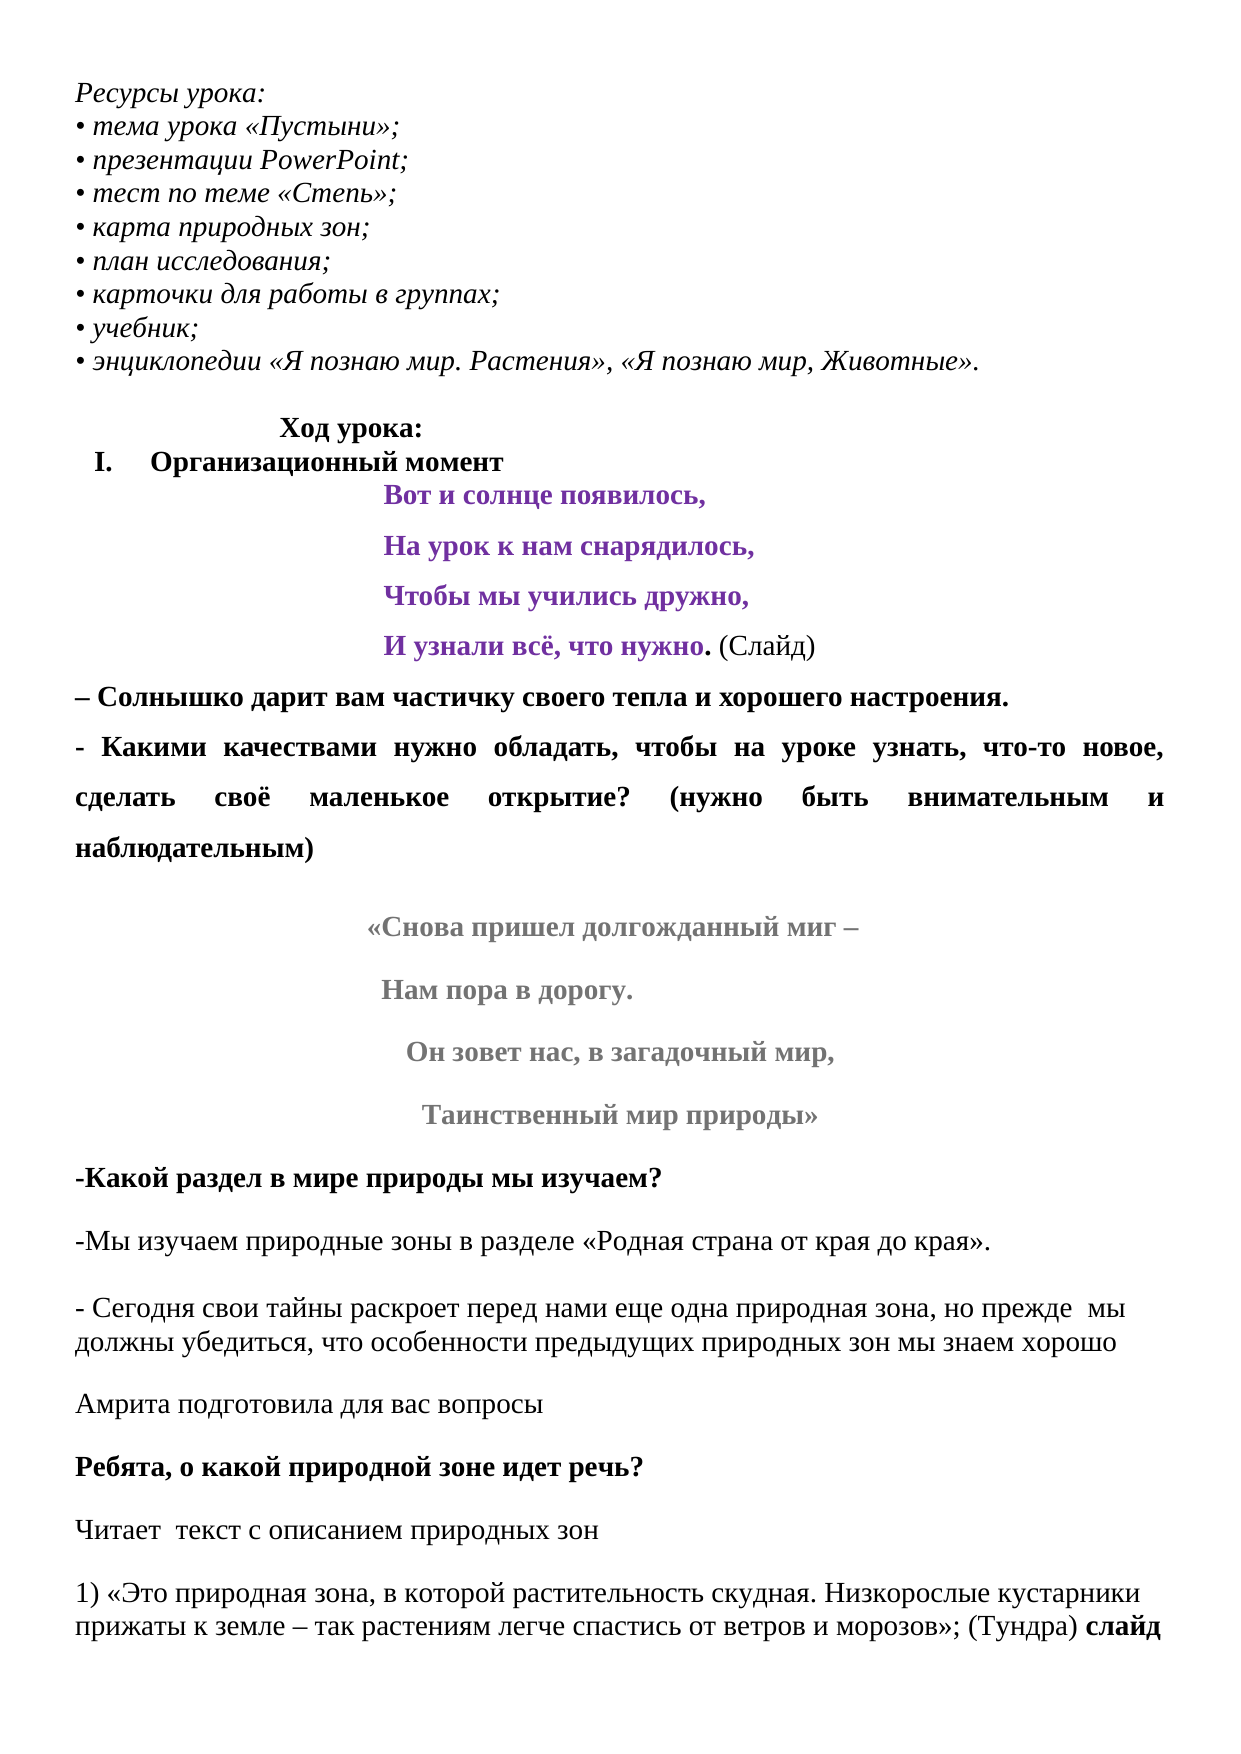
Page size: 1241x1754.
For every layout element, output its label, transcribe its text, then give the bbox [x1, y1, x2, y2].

list - Какими качествами нужно обладать, чтобы на уроке узнать, что-то новое, сделать своё маленькое открытие? (нужно быть внимательным и наблюдательным) [75, 729, 1165, 863]
text Нам пора в дорогу. [75, 972, 1165, 1005]
text 1) «Это природная зона, в которой растительность скудная. Низкорослые кустарники прижаты к земле – так растениям легче спастись от ветров и морозов»; (Тундра) слайд [75, 1575, 1165, 1642]
text «Снова пришел долгожданный миг – [75, 909, 1165, 943]
text -Какой раздел в мире природы мы изучаем? [75, 1160, 1165, 1193]
text Он зовет нас, в загадочный мир, [75, 1034, 1165, 1068]
text -Мы изучаем природные зоны в разделе «Родная страна от края до края». [75, 1223, 1165, 1256]
text Таинственный мир природы» [75, 1097, 1165, 1131]
text Амрита подготовила для вас вопросы [75, 1387, 1165, 1420]
text Ресурсы урока: • тема урока «Пустыни»; • презентации PowerPoint; • тест по теме «Степь»; • карта природных зон; • план исследования; • карточки для работы в группах; • учебник; • энциклопедии «Я познаю мир. Растения», «Я познаю мир, Животные». Ход урока: [75, 75, 1165, 444]
text - Сегодня свои тайны раскроет перед нами еще одна природная зона, но прежде мы должны убедиться, что особенности предыдущих природных зон мы знаем хорошо [75, 1290, 1165, 1357]
list На урок к нам снарядилось, Чтобы мы учились дружно, И узнали всё, что нужно. (Слайд) [150, 528, 1165, 662]
text Читает текст с описанием природных зон [75, 1512, 1165, 1546]
text Ребята, о какой природной зоне идет речь? [75, 1449, 1165, 1483]
list – Солнышко дарит вам частичку своего тепла и хорошего настроения. [75, 679, 1165, 712]
list Организационный момент [112, 444, 1165, 477]
list Вот и солнце появилось, [150, 477, 1165, 511]
